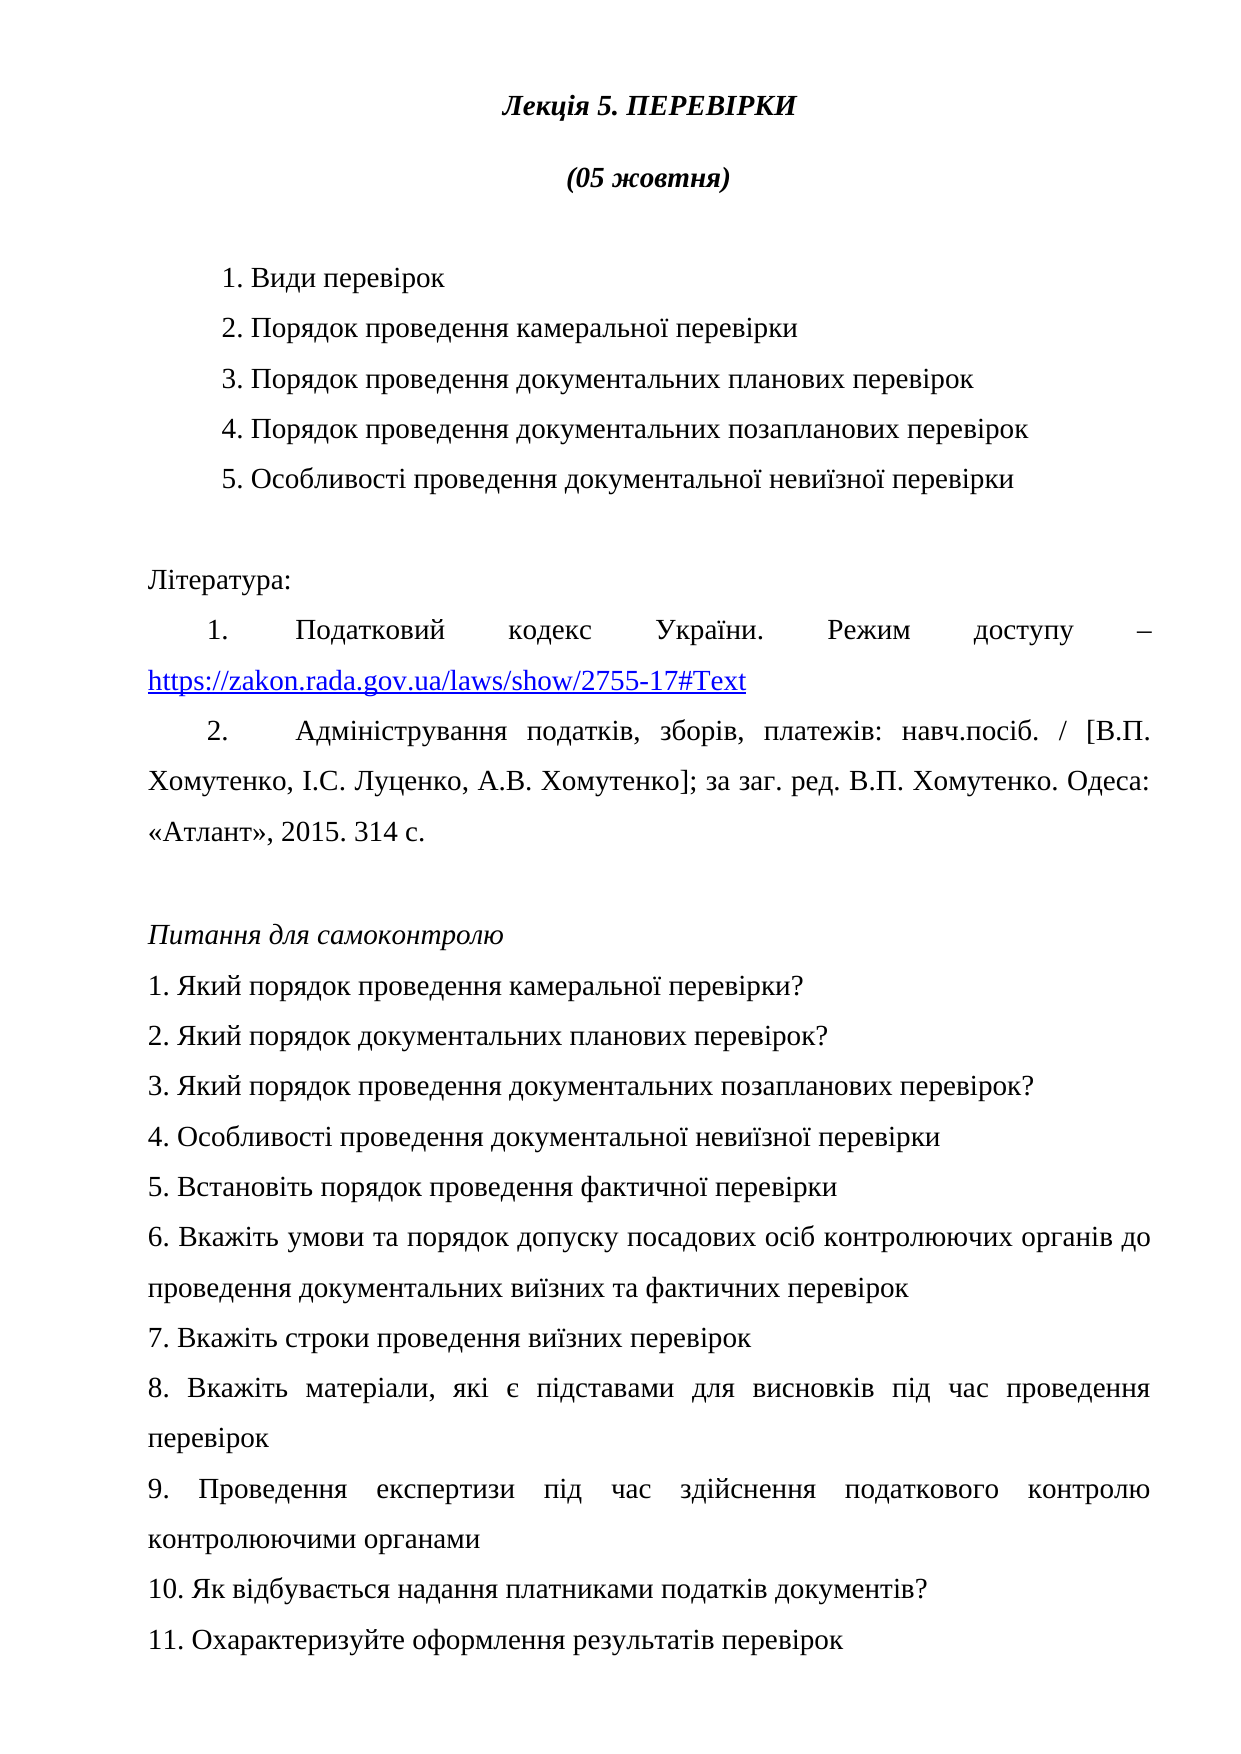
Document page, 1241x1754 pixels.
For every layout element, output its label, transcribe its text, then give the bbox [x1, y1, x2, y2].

text 5. Встановіть порядок проведення фактичної перевірки [148, 1169, 1152, 1203]
text 6. Вкажіть умови та порядок допуску посадових осіб контролюючих органів до проведення документальних виїзних та фактичних перевірок [148, 1219, 1152, 1303]
text 2. Порядок проведення камеральної перевірки [148, 311, 1152, 344]
text 3. Який порядок проведення документальних позапланових перевірок? [148, 1068, 1152, 1102]
text 11. Охарактеризуйте оформлення результатів перевірок [148, 1622, 1152, 1655]
text 4. Особливості проведення документальної невиїзної перевірки [148, 1119, 1152, 1152]
text 10. Як відбувається надання платниками податків документів? [148, 1572, 1152, 1605]
text 1. Який порядок проведення камеральної перевірки? [148, 968, 1152, 1001]
text 8. Вкажіть матеріали, які є підставами для висновків під час проведення перевірок [148, 1370, 1152, 1454]
text 1. Види перевірок [148, 260, 1152, 294]
text Питання для самоконтролю [148, 917, 1152, 951]
text Література: [148, 562, 1152, 596]
text 7. Вкажіть строки проведення виїзних перевірок [148, 1320, 1152, 1353]
text 4. Порядок проведення документальних позапланових перевірок [148, 411, 1152, 445]
text 2. Який порядок документальних планових перевірок? [148, 1018, 1152, 1052]
text 5. Особливості проведення документальної невиїзної перевірки [148, 462, 1152, 495]
list Податковий кодекс України. Режим доступу – https://zakon.rada.gov.ua/laws/show/2755-17#Text [148, 612, 1152, 696]
text Лекція 5. ПЕРЕВІРКИ [148, 88, 1152, 122]
text (05 жовтня) [148, 160, 1152, 193]
text 3. Порядок проведення документальних планових перевірок [148, 361, 1152, 394]
list Адміністрування податків, зборів, платежів: навч.посіб. / [В.П. Хомутенко, І.С. Луценко, А.В. Хомутенко]; за заг. ред. В.П. Хомутенко. Одеса: «Атлант», 2015. 314 с. [148, 713, 1152, 847]
text 9. Проведення експертизи під час здійснення податкового контролю контролюючими органами [148, 1471, 1152, 1555]
